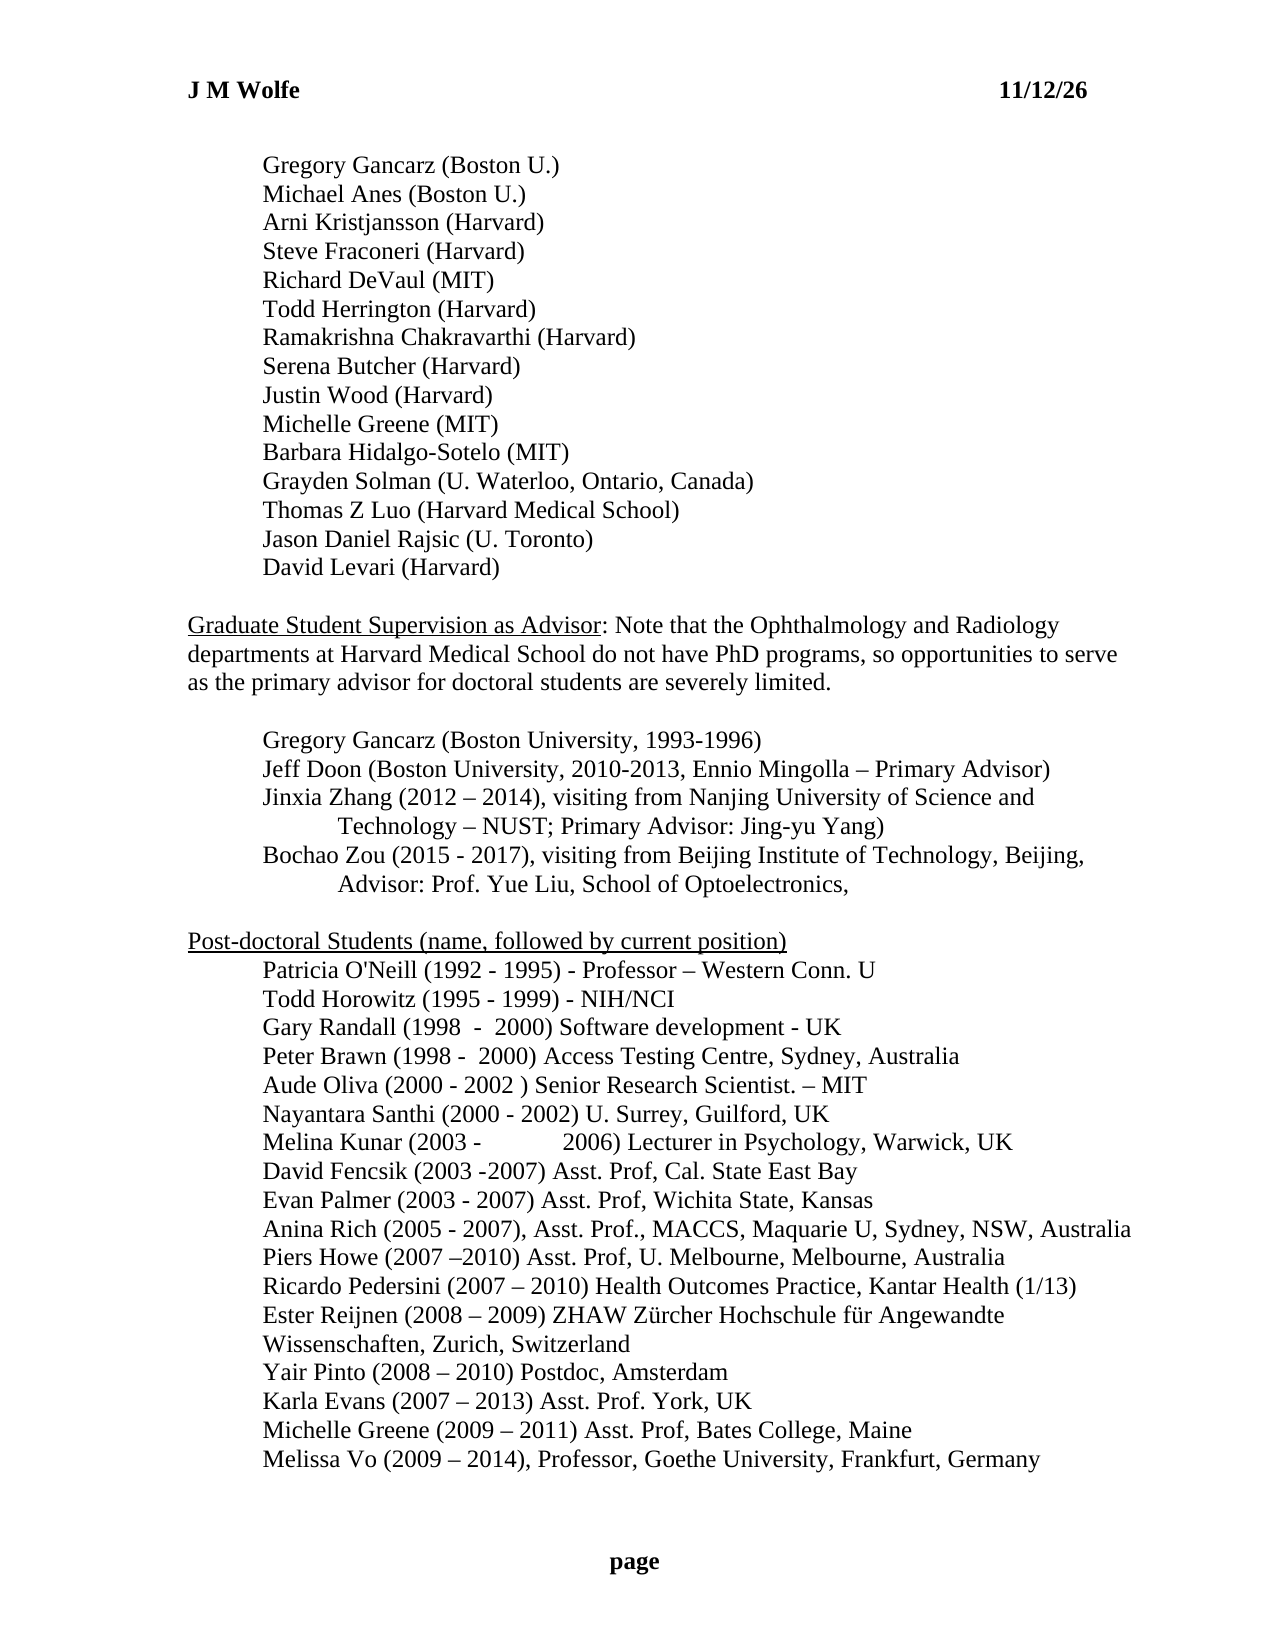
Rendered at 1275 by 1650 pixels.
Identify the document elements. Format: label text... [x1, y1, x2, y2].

text Ramakrishna Chakravarthi (Harvard) [187, 322, 1125, 351]
text Nayantara Santhi (2000 - 2002) U. Surrey, Guilford, UK [187, 1099, 1125, 1127]
text Yair Pinto (2008 – 2010) Postdoc, Amsterdam [187, 1357, 1153, 1386]
text Todd Herrington (Harvard) [187, 294, 1125, 322]
text Serena Butcher (Harvard) [187, 351, 1125, 380]
text Karla Evans (2007 – 2013) Asst. Prof. York, UK [187, 1386, 1153, 1415]
text Gregory Gancarz (Boston U.) [187, 150, 1125, 179]
text Melissa Vo (2009 – 2014), Professor, Goethe University, Frankfurt, Germany [187, 1444, 1153, 1472]
text David Levari (Harvard) [187, 552, 1125, 581]
text Barbara Hidalgo-Sotelo (MIT) [187, 437, 1125, 466]
text Thomas Z Luo (Harvard Medical School) [187, 495, 1125, 524]
text Advisor: Prof. Yue Liu, School of Optoelectronics, [262, 869, 1125, 897]
text Graduate Student Supervision as Advisor: Note that the Ophthalmology and Radiology departments at Harvard Medical School do not have PhD programs, so opportunities to serve as the primary advisor for doctoral students are severely limited. [187, 610, 1125, 696]
text Todd Horowitz (1995 - 1999) - NIH/NCI [187, 984, 1125, 1012]
text Evan Palmer (2003 - 2007) Asst. Prof, Wichita State, Kansas [187, 1185, 1125, 1214]
text Michelle Greene (2009 – 2011) Asst. Prof, Bates College, Maine [187, 1415, 1153, 1444]
text Arni Kristjansson (Harvard) [187, 207, 1125, 236]
text Gregory Gancarz (Boston University, 1993-1996) [187, 725, 1125, 754]
text Peter Brawn (1998 - 2000) Access Testing Centre, Sydney, Australia [187, 1041, 1125, 1070]
text Ester Reijnen (2008 – 2009) ZHAW Zürcher Hochschule für Angewandte Wissenschaften, Zurich, Switzerland [262, 1300, 1153, 1357]
text Michael Anes (Boston U.) [187, 179, 1125, 207]
text Ricardo Pedersini (2007 – 2010) Health Outcomes Practice, Kantar Health (1/13) [187, 1271, 1153, 1300]
text Jason Daniel Rajsic (U. Toronto) [187, 524, 1125, 552]
text Bochao Zou (2015 - 2017), visiting from Beijing Institute of Technology, Beijing, [187, 840, 1125, 869]
text David Fencsik (2003 - 2007) Asst. Prof, Cal. State East Bay [187, 1156, 1125, 1185]
text Grayden Solman (U. Waterloo, Ontario, Canada) [187, 466, 1125, 495]
text Jeff Doon (Boston University, 2010-2013, Ennio Mingolla – Primary Advisor) [187, 754, 1125, 782]
text Patricia O'Neill (1992 - 1995) - Professor – Western Conn. U [187, 955, 1125, 984]
text Anina Rich (2005 - 2007), Asst. Prof., MACCS, Maquarie U, Sydney, NSW, Australia [187, 1214, 1153, 1242]
text Gary Randall (1998 - 2000) Software development - UK [187, 1012, 1125, 1041]
text Piers Howe (2007 –2010) Asst. Prof, U. Melbourne, Melbourne, Australia [187, 1242, 1153, 1271]
text Michelle Greene (MIT) [187, 409, 1125, 437]
text Melina Kunar (2003 - 2006) Lecturer in Psychology, Warwick, UK [187, 1127, 1125, 1156]
text Richard DeVaul (MIT) [187, 265, 1125, 294]
text Post-doctoral Students (name, followed by current position) [187, 926, 1125, 955]
text Justin Wood (Harvard) [187, 380, 1125, 409]
text Jinxia Zhang (2012 – 2014), visiting from Nanjing University of Science and Technology – NUST; Primary Advisor: Jing-yu Yang) [262, 782, 1125, 840]
text Aude Oliva (2000 - 2002 ) Senior Research Scientist. – MIT [187, 1070, 1125, 1099]
text Steve Fraconeri (Harvard) [187, 236, 1125, 265]
